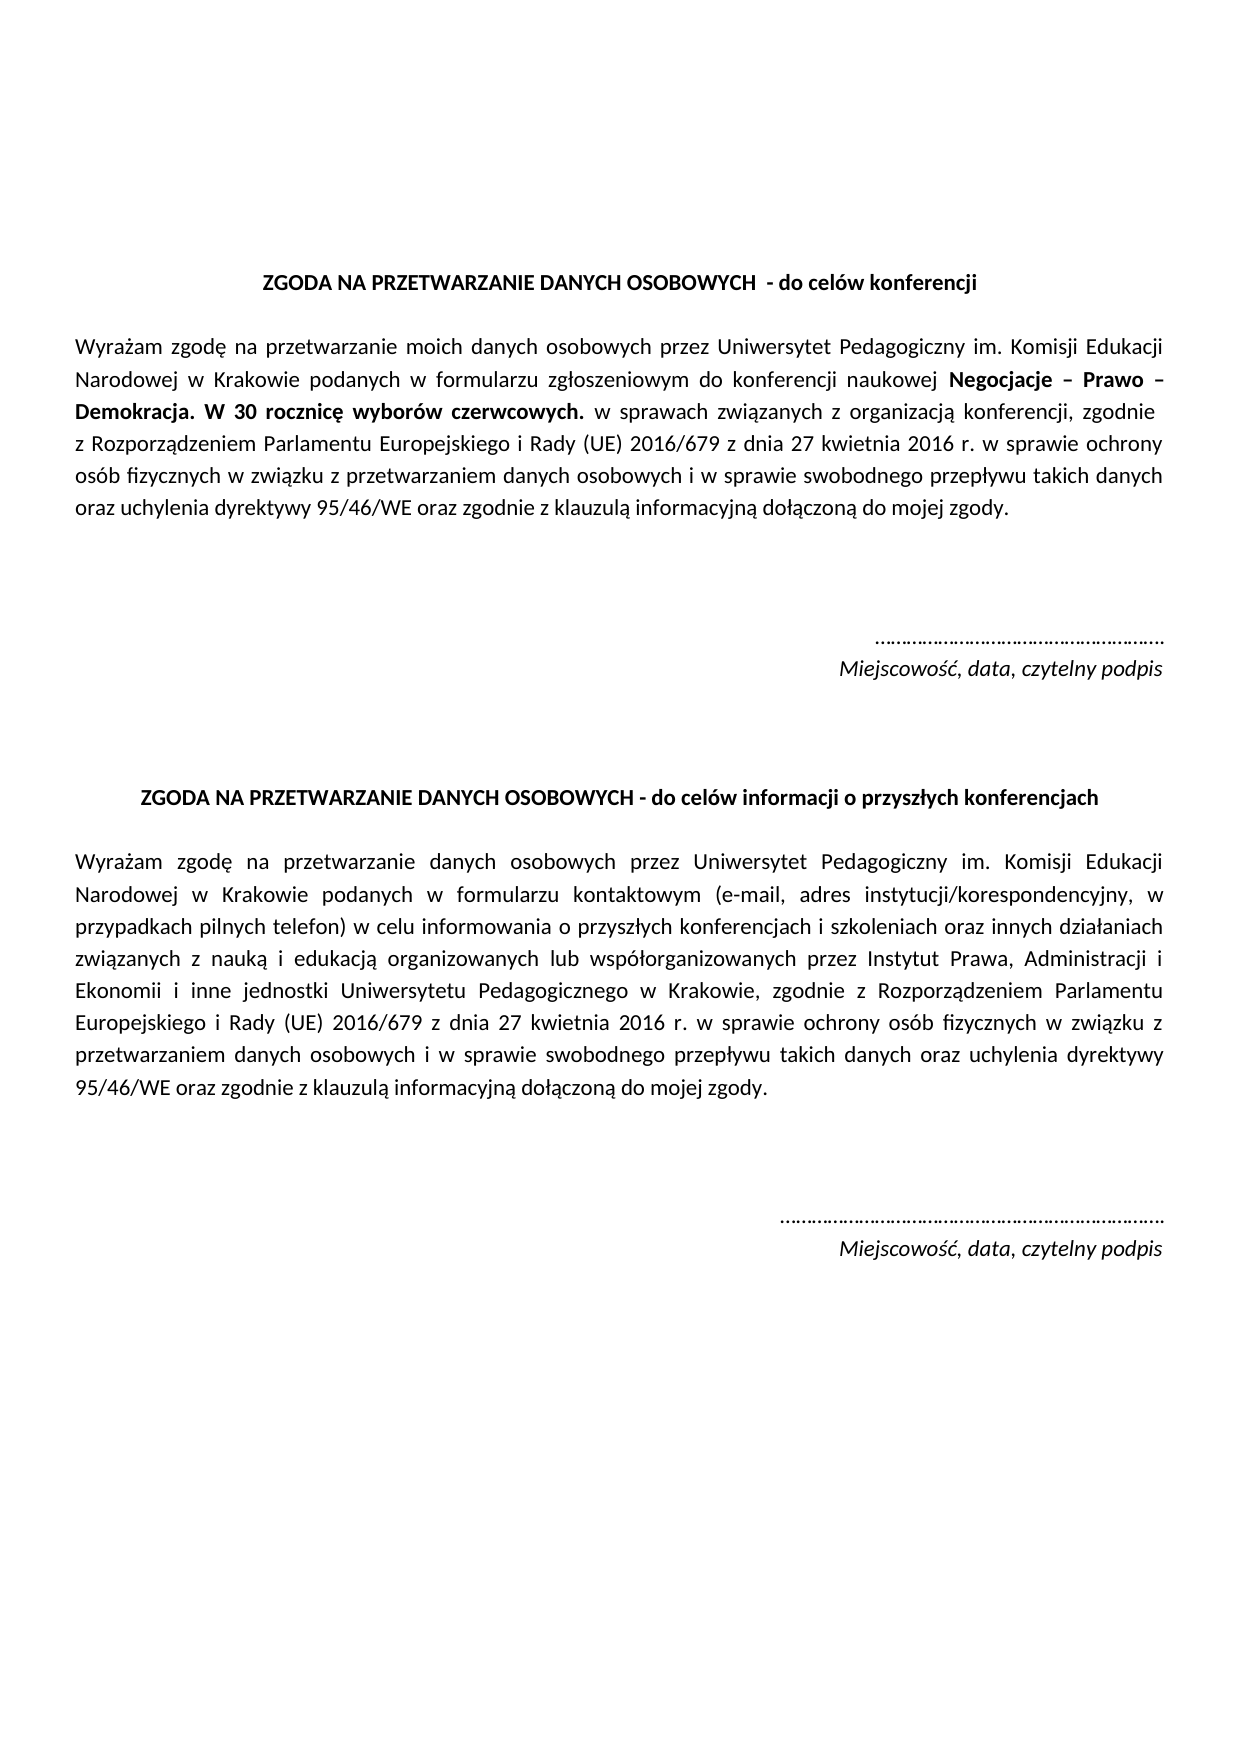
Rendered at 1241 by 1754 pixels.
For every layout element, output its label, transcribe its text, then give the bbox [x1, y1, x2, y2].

text Wyrażam zgodę na przetwarzanie moich danych osobowych przez Uniwersytet Pedagogiczny im. Komisji Edukacji Narodowej w Krakowie podanych w formularzu zgłoszeniowym do konferencji naukowej Negocjacje – Prawo – Demokracja. W 30 rocznicę wyborów czerwcowych. w sprawach związanych z organizacją konferencji, zgodnie z Rozporządzeniem Parlamentu Europejskiego i Rady (UE) 2016/679 z dnia 27 kwietnia 2016 r. w sprawie ochrony osób fizycznych w związku z przetwarzaniem danych osobowych i w sprawie swobodnego przepływu takich danych oraz uchylenia dyrektywy 95/46/WE oraz zgodnie z klauzulą informacyjną dołączoną do mojej zgody. [75, 332, 1165, 521]
text Miejscowość, data, czytelny podpis [75, 654, 1165, 682]
text ZGODA NA PRZETWARZANIE DANYCH OSOBOWYCH - do celów konferencji [75, 268, 1165, 296]
text ………………………………………………………………. [444, 1202, 1165, 1229]
text ZGODA NA PRZETWARZANIE DANYCH OSOBOWYCH - do celów informacji o przyszłych konferencjach [75, 783, 1165, 811]
text ………………………………………………. [517, 622, 1165, 650]
text Miejscowość, data, czytelny podpis [75, 1234, 1165, 1262]
text Wyrażam zgodę na przetwarzanie danych osobowych przez Uniwersytet Pedagogiczny im. Komisji Edukacji Narodowej w Krakowie podanych w formularzu kontaktowym (e-mail, adres instytucji/korespondencyjny, w przypadkach pilnych telefon) w celu informowania o przyszłych konferencjach i szkoleniach oraz innych działaniach związanych z nauką i edukacją organizowanych lub współorganizowanych przez Instytut Prawa, Administracji i Ekonomii i inne jednostki Uniwersytetu Pedagogicznego w Krakowie, zgodnie z Rozporządzeniem Parlamentu Europejskiego i Rady (UE) 2016/679 z dnia 27 kwietnia 2016 r. w sprawie ochrony osób fizycznych w związku z przetwarzaniem danych osobowych i w sprawie swobodnego przepływu takich danych oraz uchylenia dyrektywy 95/46/WE oraz zgodnie z klauzulą informacyjną dołączoną do mojej zgody. [75, 847, 1165, 1101]
